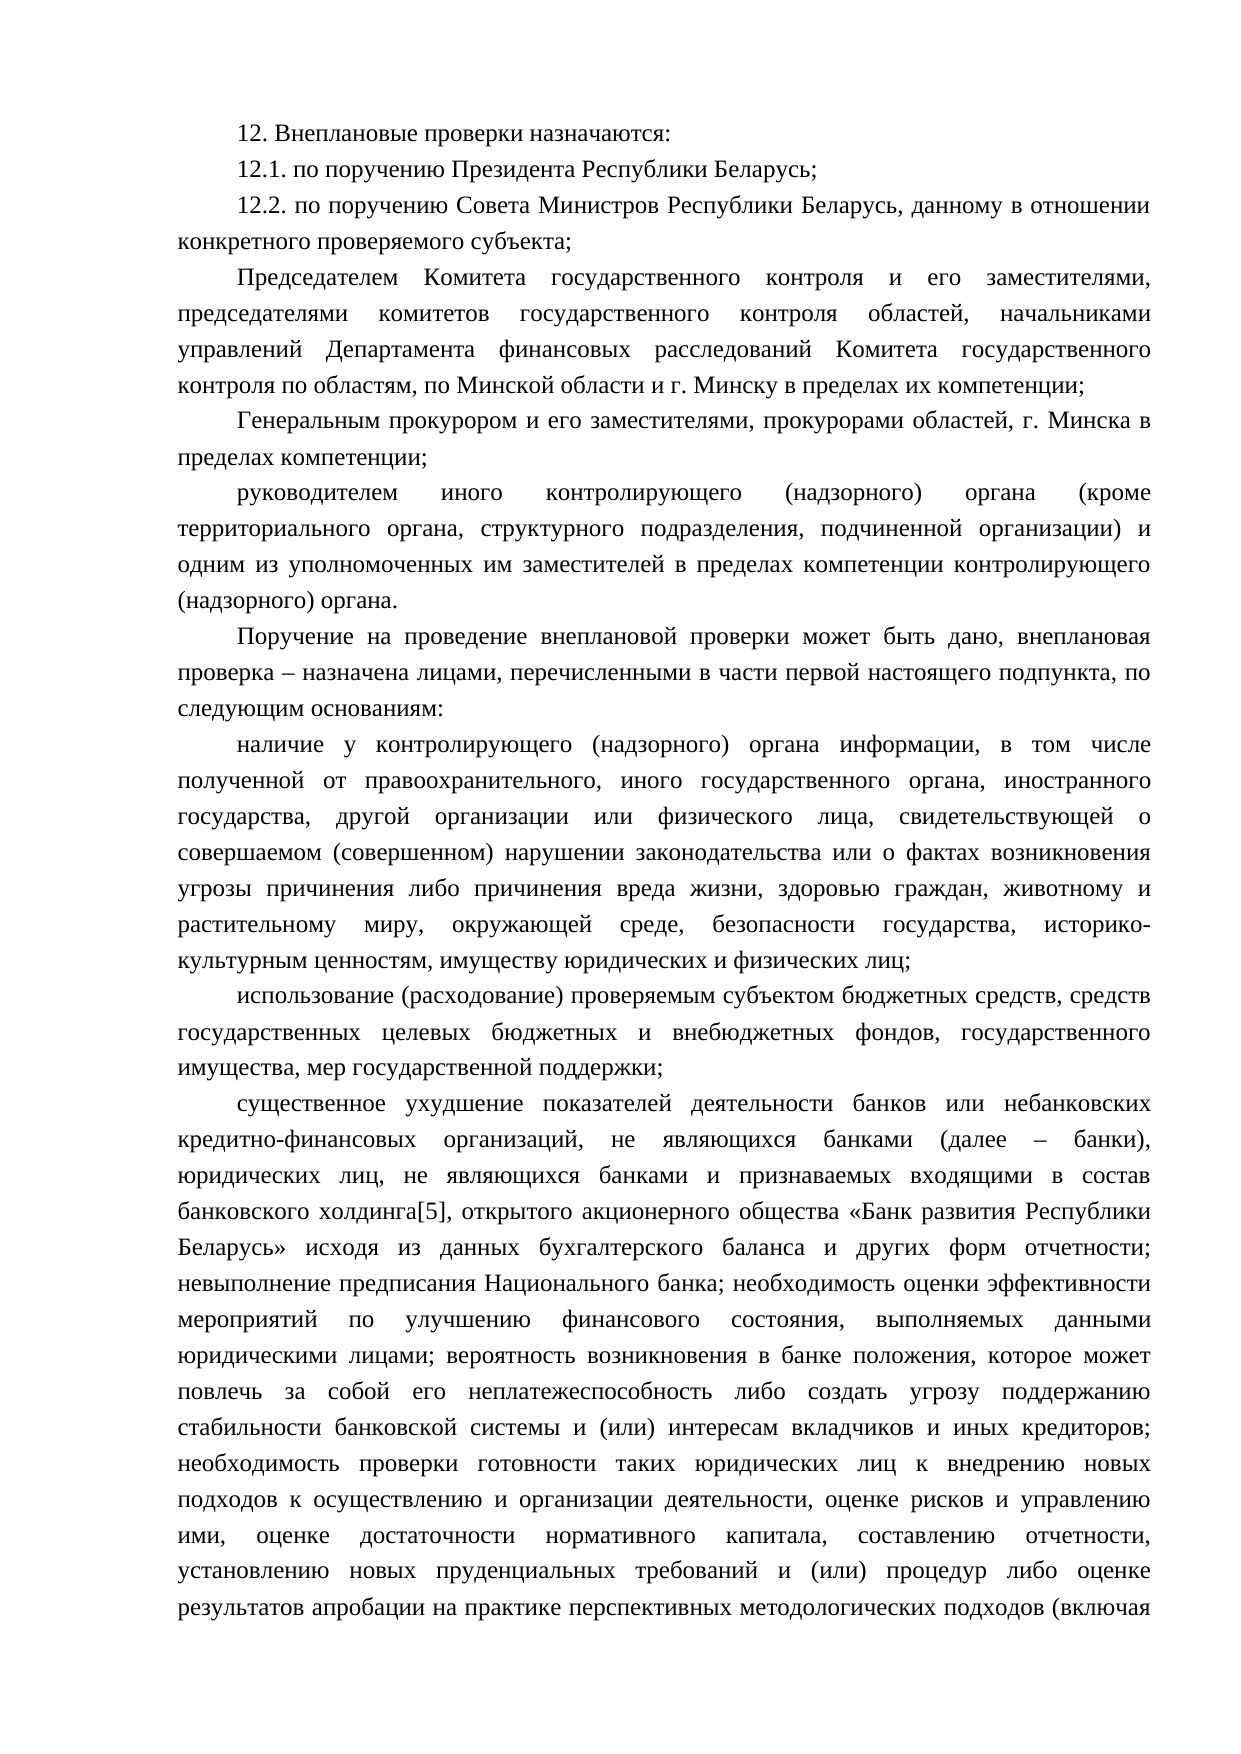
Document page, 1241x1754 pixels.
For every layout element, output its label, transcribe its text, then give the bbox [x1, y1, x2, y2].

text Генеральным прокурором и его заместителями, прокурорами областей, г. Минска в пределах компетенции; [177, 406, 1152, 470]
text Поручение на проведение внеплановой проверки может быть дано, внеплановая проверка – назначена лицами, перечисленными в части первой настоящего подпункта, по следующим основаниям: [177, 621, 1152, 722]
text 12. Внеплановые проверки назначаются: [177, 118, 1152, 147]
text 12.2. по поручению Совета Министров Республики Беларусь, данному в отношении конкретного проверяемого субъекта; [177, 190, 1152, 255]
text руководителем иного контролирующего (надзорного) органа (кроме территориального органа, структурного подразделения, подчиненной организации) и одним из уполномоченных им заместителей в пределах компетенции контролирующего (надзорного) органа. [177, 477, 1152, 614]
text 12.1. по поручению Президента Республики Беларусь; [177, 154, 1152, 183]
text Председателем Комитета государственного контроля и его заместителями, председателями комитетов государственного контроля областей, начальниками управлений Департамента финансовых расследований Комитета государственного контроля по областям, по Минской области и г. Минску в пределах их компетенции; [177, 262, 1152, 398]
text использование (расходование) проверяемым субъектом бюджетных средств, средств государственных целевых бюджетных и внебюджетных фондов, государственного имущества, мер государственной поддержки; [177, 981, 1152, 1081]
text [177, 1088, 1152, 1620]
text наличие у контролирующего (надзорного) органа информации, в том числе полученной от правоохранительного, иного государственного органа, иностранного государства, другой организации или физического лица, свидетельствующей о совершаемом (совершенном) нарушении законодательства или о фактах возникновения угрозы причинения либо причинения вреда жизни, здоровью граждан, животному и растительному миру, окружающей среде, безопасности государства, историко-культурным ценностям, имуществу юридических и физических лиц; [177, 729, 1152, 973]
